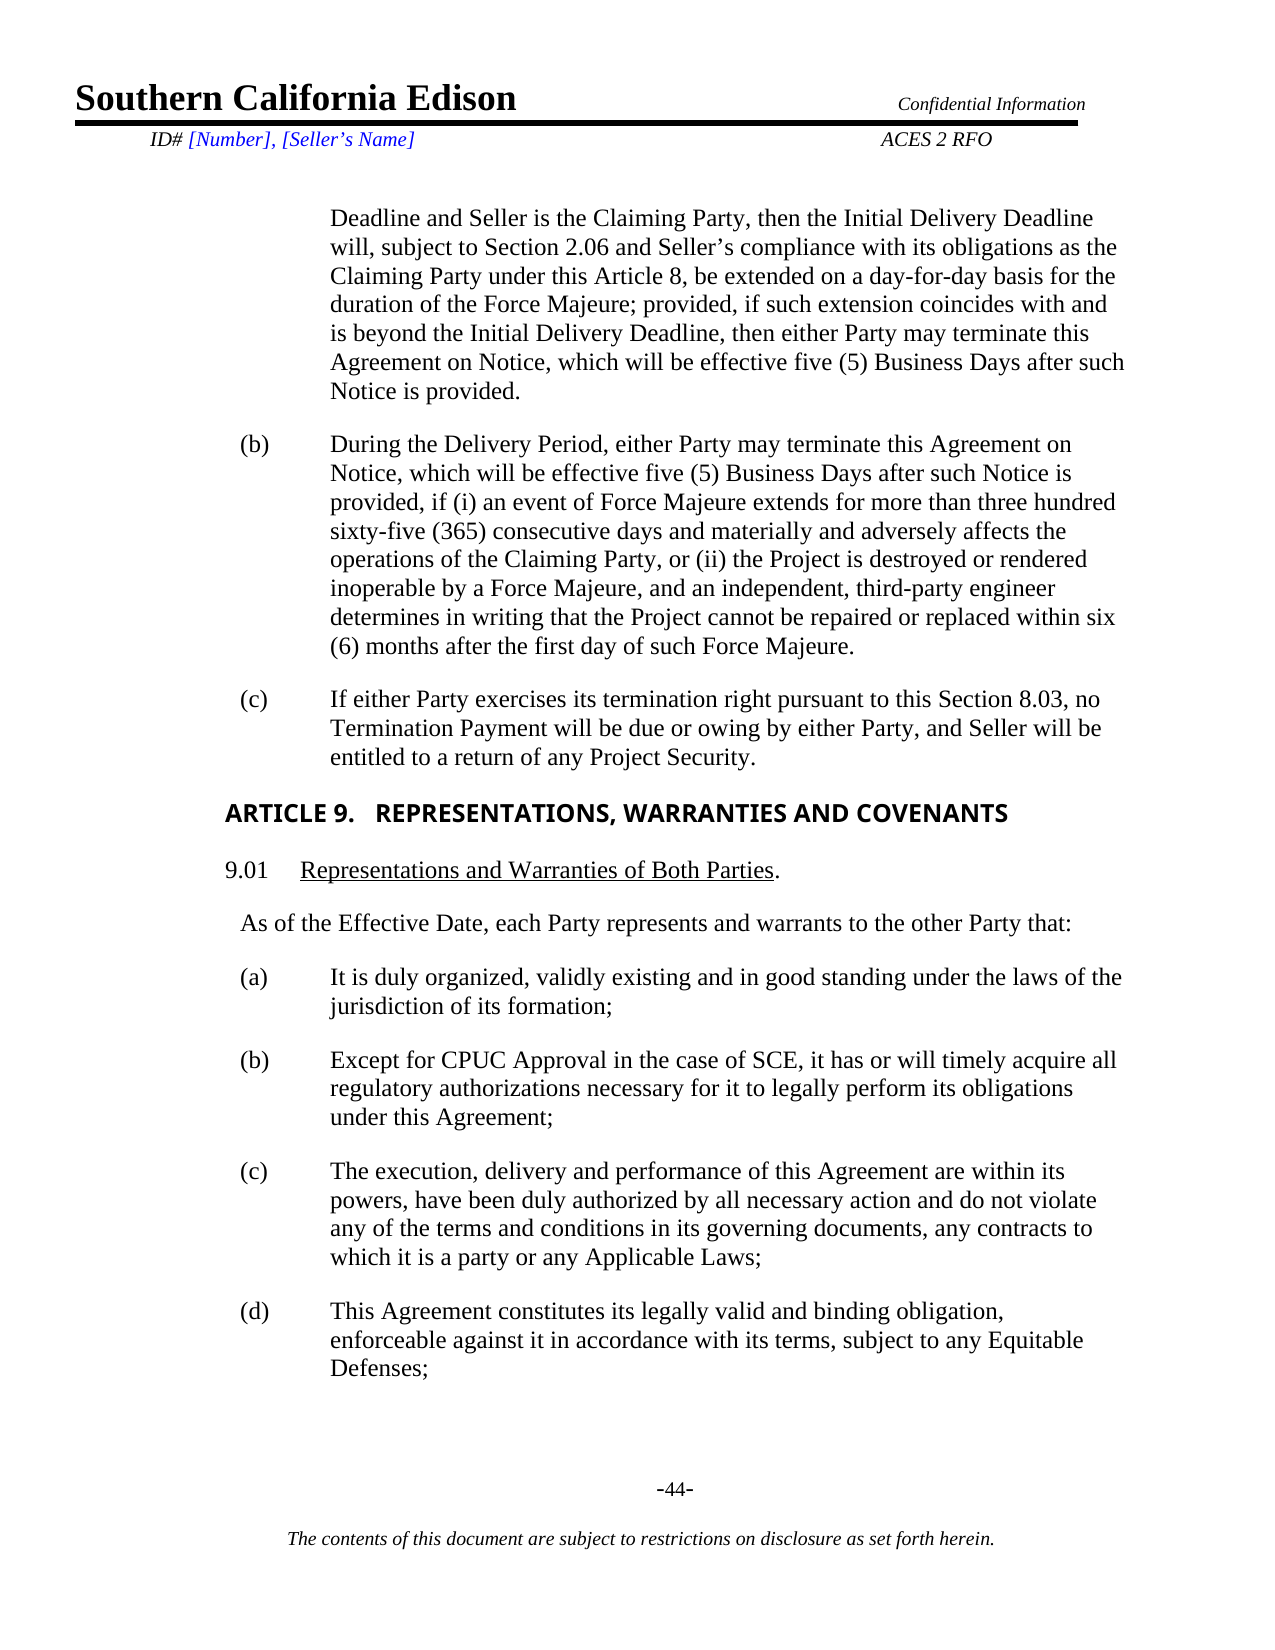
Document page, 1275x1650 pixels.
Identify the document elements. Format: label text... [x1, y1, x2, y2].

subtitle The execution, delivery and performance of this Agreement are within its powers, have been duly authorized by all necessary action and do not violate any of the terms and conditions in its governing documents, any contracts to which it is a party or any Applicable Laws; [240, 1156, 1125, 1271]
subtitle This Agreement constitutes its legally valid and binding obligation, enforceable against it in accordance with its terms, subject to any Equitable Defenses; [240, 1296, 1125, 1382]
subtitle Representations and Warranties of Both Parties. [225, 855, 1125, 883]
subtitle During the Delivery Period, either Party may terminate this Agreement on Notice, which will be effective five (5) Business Days after such Notice is provided, if (i) an event of Force Majeure extends for more than three hundred sixty-five (365) consecutive days and materially and adversely affects the operations of the Claiming Party, or (ii) the Project is destroyed or rendered inoperable by a Force Majeure, and an independent, third-party engineer determines in writing that the Project cannot be repaired or replaced within six (6) months after the first day of such Force Majeure. [240, 429, 1125, 659]
subtitle Except for CPUC Approval in the case of SCE, it has or will timely acquire all regulatory authorizations necessary for it to legally perform its obligations under this Agreement; [240, 1045, 1125, 1131]
subtitle As of the Effective Date, each Party represents and warrants to the other Party that: [240, 908, 1125, 937]
subtitle If either Party exercises its termination right pursuant to this Section 8.03, no Termination Payment will be due or owing by either Party, and Seller will be entitled to a return of any Project Security. [240, 684, 1125, 771]
subtitle REPRESENTATIONS, WARRANTIES AND COVENANTS [225, 796, 1125, 830]
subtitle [240, 203, 1125, 404]
subtitle It is duly organized, validly existing and in good standing under the laws of the jurisdiction of its formation; [240, 962, 1125, 1020]
